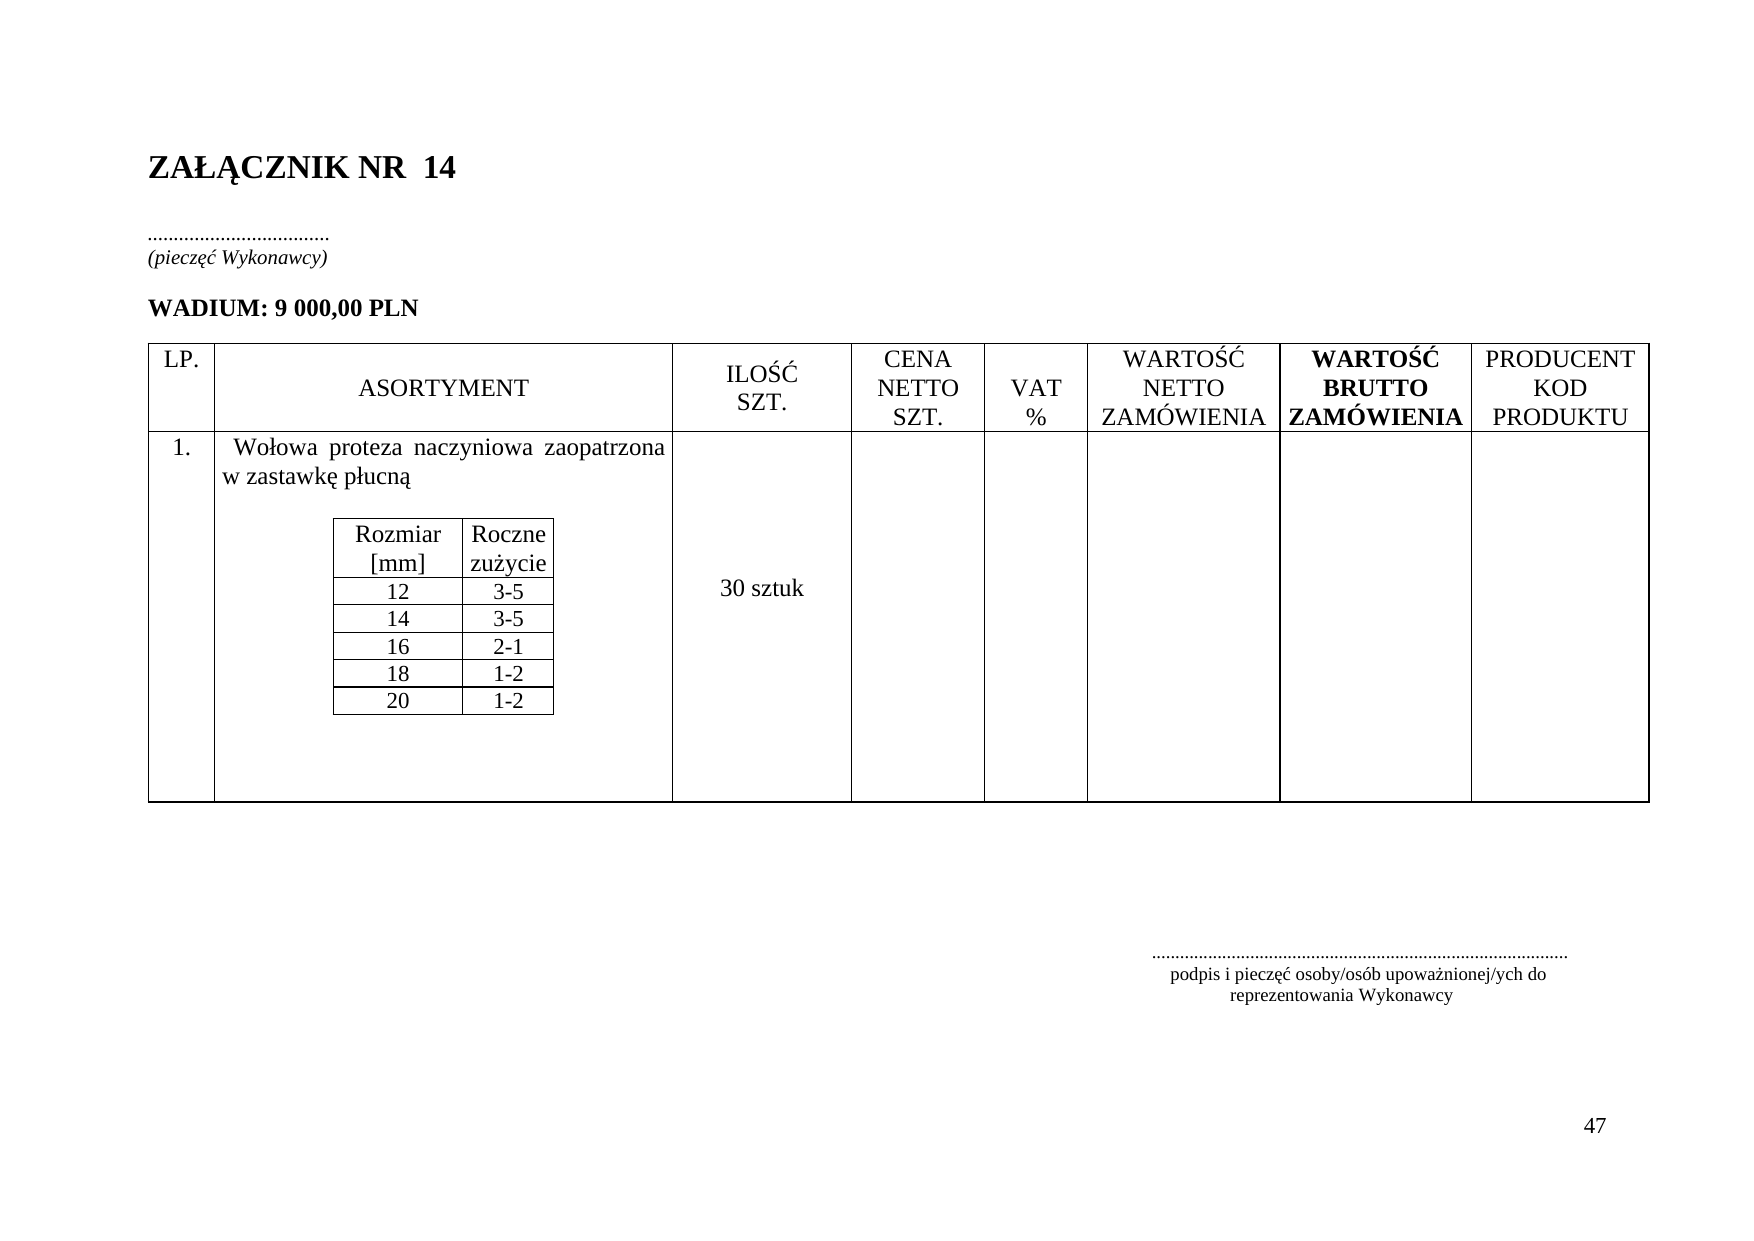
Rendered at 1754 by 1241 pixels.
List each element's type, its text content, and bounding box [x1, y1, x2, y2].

table_header VAT % [985, 344, 1087, 431]
text (pieczęć Wykonawcy) [148, 245, 1606, 269]
table_cell Wołowa proteza naczyniowa zaopatrzona w zastawkę płucną [215, 432, 672, 801]
table_header PRODUCENT KOD PRODUKTU [1472, 344, 1648, 431]
table_cell [1281, 432, 1471, 801]
table_header CENA NETTO SZT. [852, 344, 984, 431]
table_cell 30 sztuk [673, 432, 851, 801]
table_header LP. [149, 344, 214, 431]
table_cell [1088, 432, 1279, 801]
table_cell [985, 432, 1087, 801]
text ......................................................................................... [738, 941, 1606, 963]
table_header ASORTYMENT [215, 344, 672, 431]
table_cell [852, 432, 984, 801]
text ZAŁĄCZNIK NR 14 [148, 148, 1606, 186]
text podpis i pieczęć osoby/osób upoważnionej/ych do [369, 963, 1606, 984]
table_cell 1. [149, 432, 214, 801]
table_header WARTOŚĆ NETTO ZAMÓWIENIA [1088, 344, 1279, 431]
text ................................... [148, 221, 1606, 245]
text reprezentowania Wykonawcy [959, 984, 1606, 1006]
table_header WARTOŚĆ BRUTTO ZAMÓWIENIA [1281, 344, 1471, 431]
table_cell [1472, 432, 1648, 801]
table_header ILOŚĆ SZT. [673, 344, 851, 431]
text WADIUM: 9 000,00 PLN [148, 293, 1606, 322]
